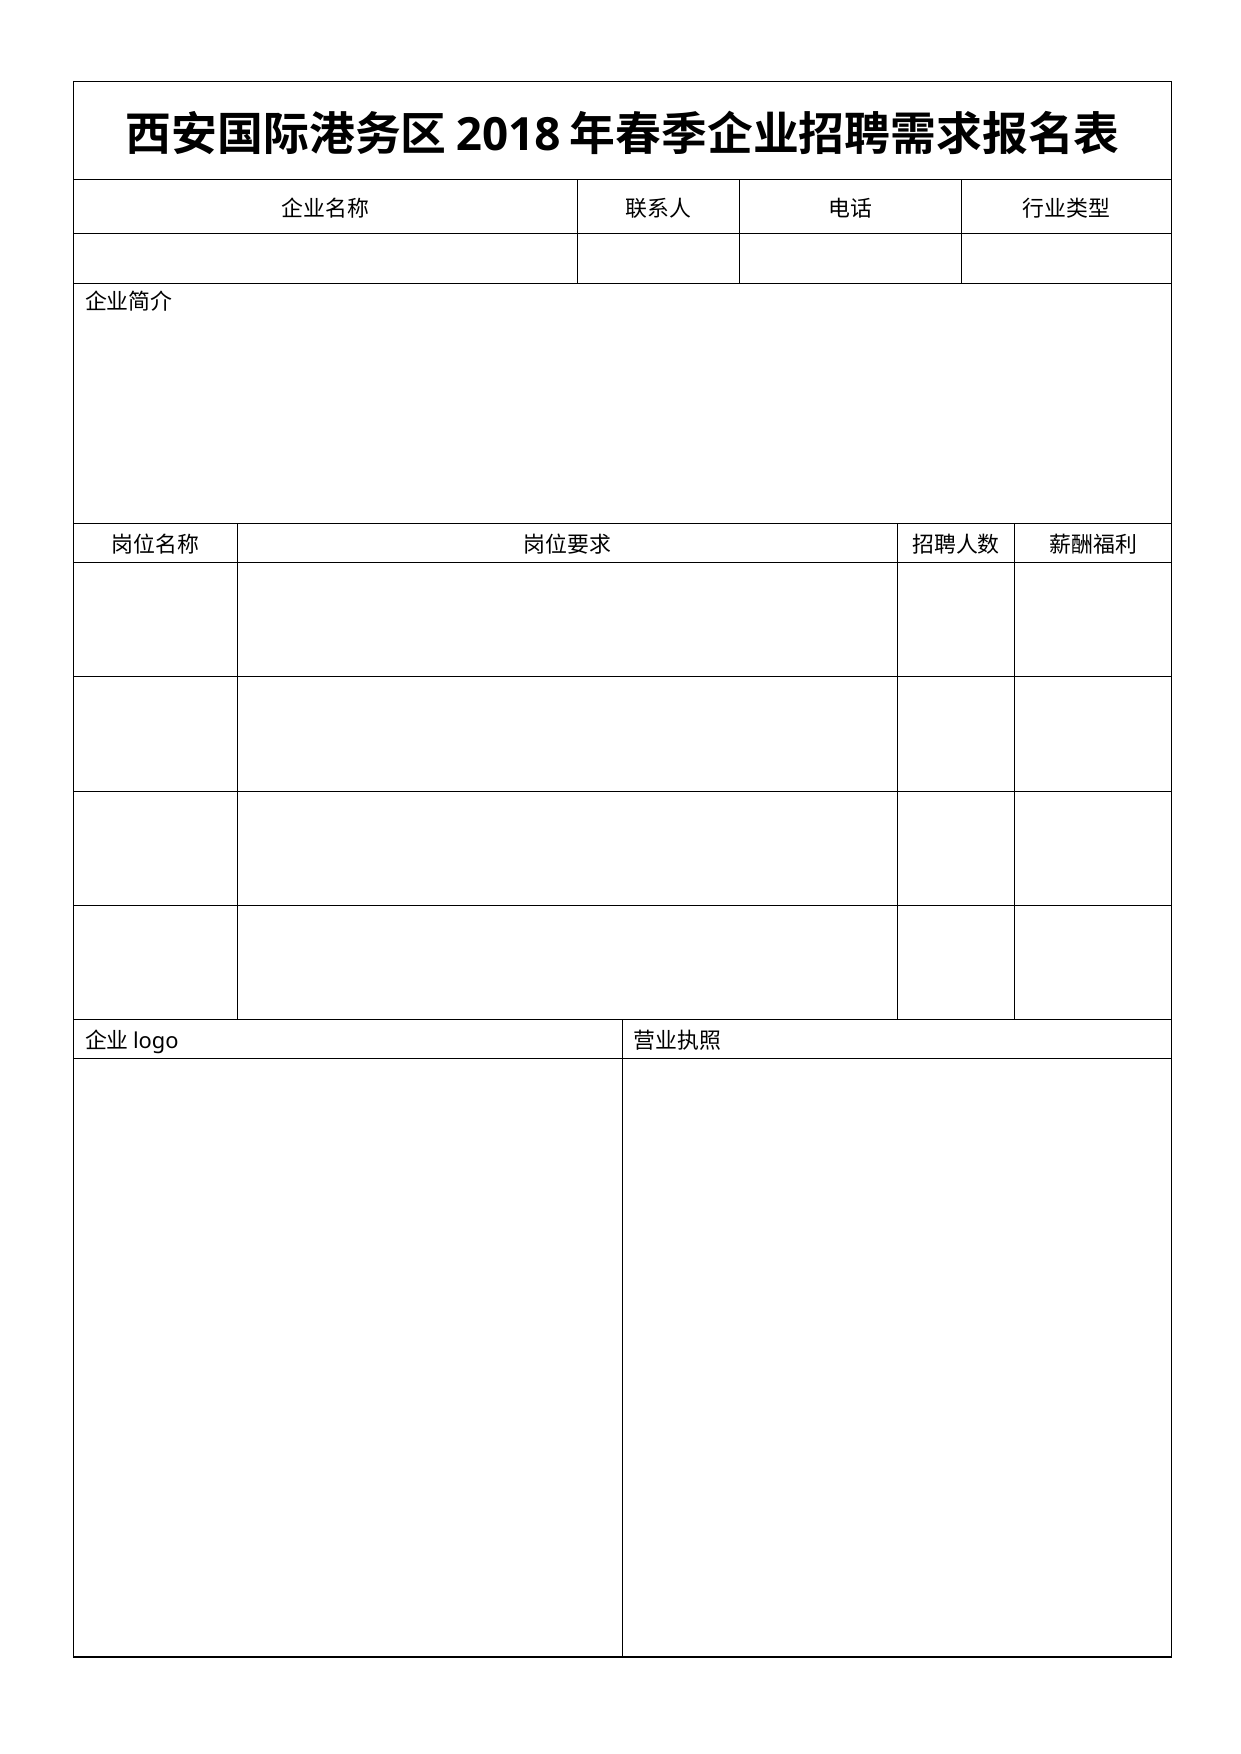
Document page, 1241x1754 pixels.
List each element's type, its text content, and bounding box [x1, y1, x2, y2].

table_cell [74, 1059, 622, 1656]
table_cell [740, 234, 961, 283]
table_cell [1015, 677, 1171, 791]
table_cell 企业简介 [74, 284, 1171, 523]
table_cell [238, 563, 897, 676]
table_cell [74, 906, 237, 1019]
table_cell 企业logo [74, 1020, 622, 1058]
table_header 西安国际港务区2018年春季企业招聘需求报名表 [74, 82, 1171, 179]
table_cell [578, 234, 739, 283]
table_cell [898, 906, 1014, 1019]
table_cell [238, 677, 897, 791]
table_cell 企业名称 [74, 180, 577, 233]
table_cell [898, 792, 1014, 905]
table_cell [74, 677, 237, 791]
table_cell 薪酬福利 [1015, 524, 1171, 562]
table_cell [238, 792, 897, 905]
table_cell [74, 563, 237, 676]
table_cell 电话 [740, 180, 961, 233]
table_cell 联系人 [578, 180, 739, 233]
table_cell [1015, 563, 1171, 676]
table_cell [623, 1059, 1171, 1656]
table_cell [1015, 906, 1171, 1019]
table_cell 行业类型 [962, 180, 1171, 233]
table_cell [898, 677, 1014, 791]
table_cell [1015, 792, 1171, 905]
table_cell 招聘人数 [898, 524, 1014, 562]
table_cell [74, 792, 237, 905]
table_cell 岗位要求 [238, 524, 897, 562]
table_cell [74, 234, 577, 283]
table_cell 营业执照 [623, 1020, 1171, 1058]
table_cell [898, 563, 1014, 676]
table_cell 岗位名称 [74, 524, 237, 562]
table_cell [238, 906, 897, 1019]
table_cell [962, 234, 1171, 283]
